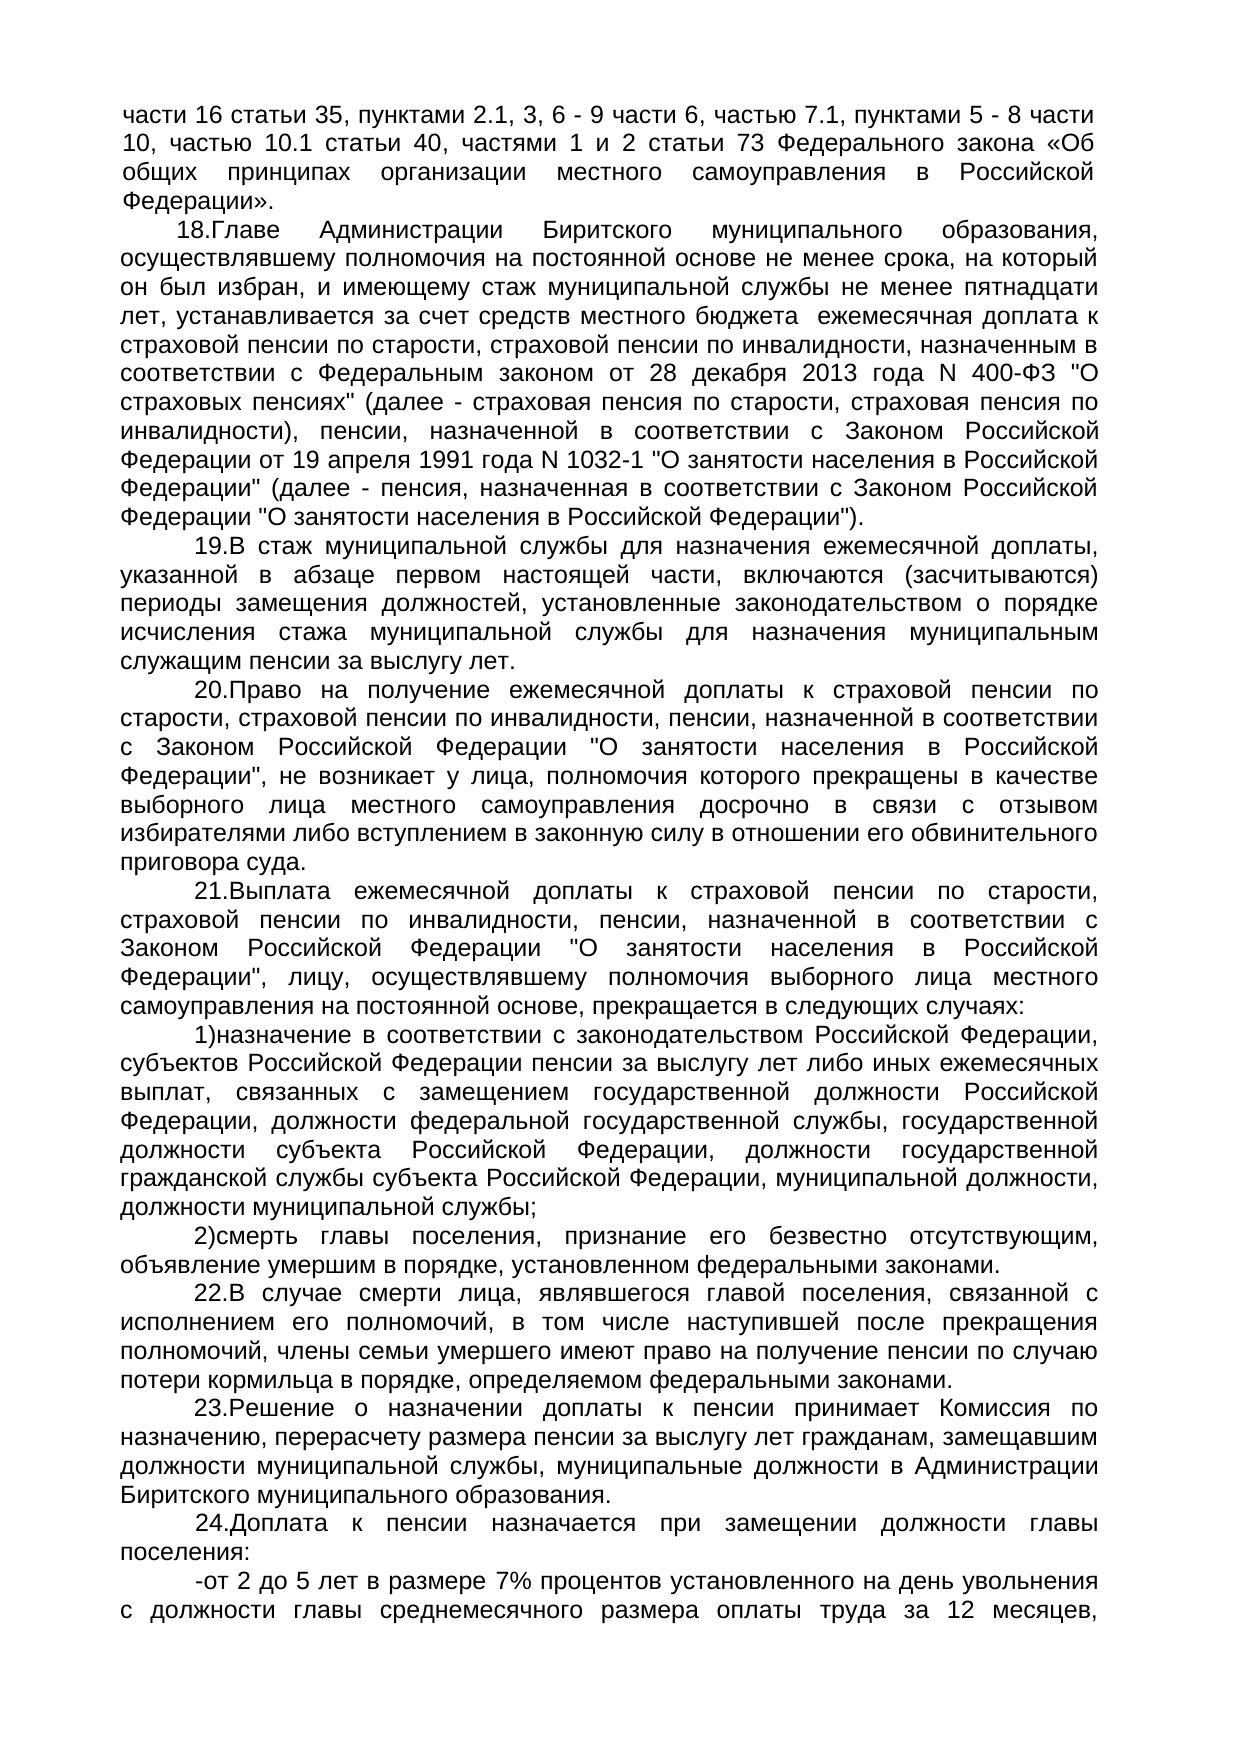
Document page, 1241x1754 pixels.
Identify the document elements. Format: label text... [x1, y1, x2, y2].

text 18.Главе Администрации Биритского муниципального образования, осуществлявшему полномочия на постоянной основе не менее срока, на который он был избран, и имеющему стаж муниципальной службы не менее пятнадцати лет, устанавливается за счет средств местного бюджета ежемесячная доплата к страховой пенсии по старости, страховой пенсии по инвалидности, назначенным в соответствии с Федеральным законом от 28 декабря 2013 года N 400-ФЗ "О страховых пенсиях" (далее - страховая пенсия по старости, страховая пенсия по инвалидности), пенсии, назначенной в соответствии с Законом Российской Федерации от 19 апреля 1991 года N 1032-1 "О занятости населения в Российской Федерации" (далее - пенсия, назначенная в соответствии с Законом Российской Федерации "О занятости населения в Российской Федерации"). [120, 214, 1099, 531]
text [122, 99, 1095, 214]
text 22.В случае смерти лица, являвшегося главой поселения, связанной с исполнением его полномочий, в том числе наступившей после прекращения полномочий, члены семьи умершего имеют право на получение пенсии по случаю потери кормильца в порядке, определяемом федеральными законами. [120, 1278, 1099, 1393]
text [120, 1566, 1099, 1623]
text 20.Право на получение ежемесячной доплаты к страховой пенсии по старости, страховой пенсии по инвалидности, пенсии, назначенной в соответствии с Законом Российской Федерации "О занятости населения в Российской Федерации", не возникает у лица, полномочия которого прекращены в качестве выборного лица местного самоуправления досрочно в связи с отзывом избирателями либо вступлением в законную силу в отношении его обвинительного приговора суда. [120, 674, 1099, 876]
text 19.В стаж муниципальной службы для назначения ежемесячной доплаты, указанной в абзаце первом настоящей части, включаются (засчитываются) периоды замещения должностей, установленные законодательством о порядке исчисления стажа муниципальной службы для назначения муниципальным служащим пенсии за выслугу лет. [120, 531, 1099, 674]
text 21.Выплата ежемесячной доплаты к страховой пенсии по старости, страховой пенсии по инвалидности, пенсии, назначенной в соответствии с Законом Российской Федерации "О занятости населения в Российской Федерации", лицу, осуществлявшему полномочия выборного лица местного самоуправления на постоянной основе, прекращается в следующих случаях: [120, 876, 1099, 1019]
text 23.Решение о назначении доплаты к пенсии принимает Комиссия по назначению, перерасчету размера пенсии за выслугу лет гражданам, замещавшим должности муниципальной службы, муниципальные должности в Администрации Биритского муниципального образования. [120, 1393, 1099, 1508]
text 1)назначение в соответствии с законодательством Российской Федерации, субъектов Российской Федерации пенсии за выслугу лет либо иных ежемесячных выплат, связанных с замещением государственной должности Российской Федерации, должности федеральной государственной службы, государственной должности субъекта Российской Федерации, должности государственной гражданской службы субъекта Российской Федерации, муниципальной должности, должности муниципальной службы; [120, 1019, 1099, 1221]
text 24.Доплата к пенсии назначается при замещении должности главы поселения: [120, 1508, 1099, 1566]
text 2)смерть главы поселения, признание его безвестно отсутствующим, объявление умершим в порядке, установленном федеральными законами. [120, 1221, 1099, 1278]
